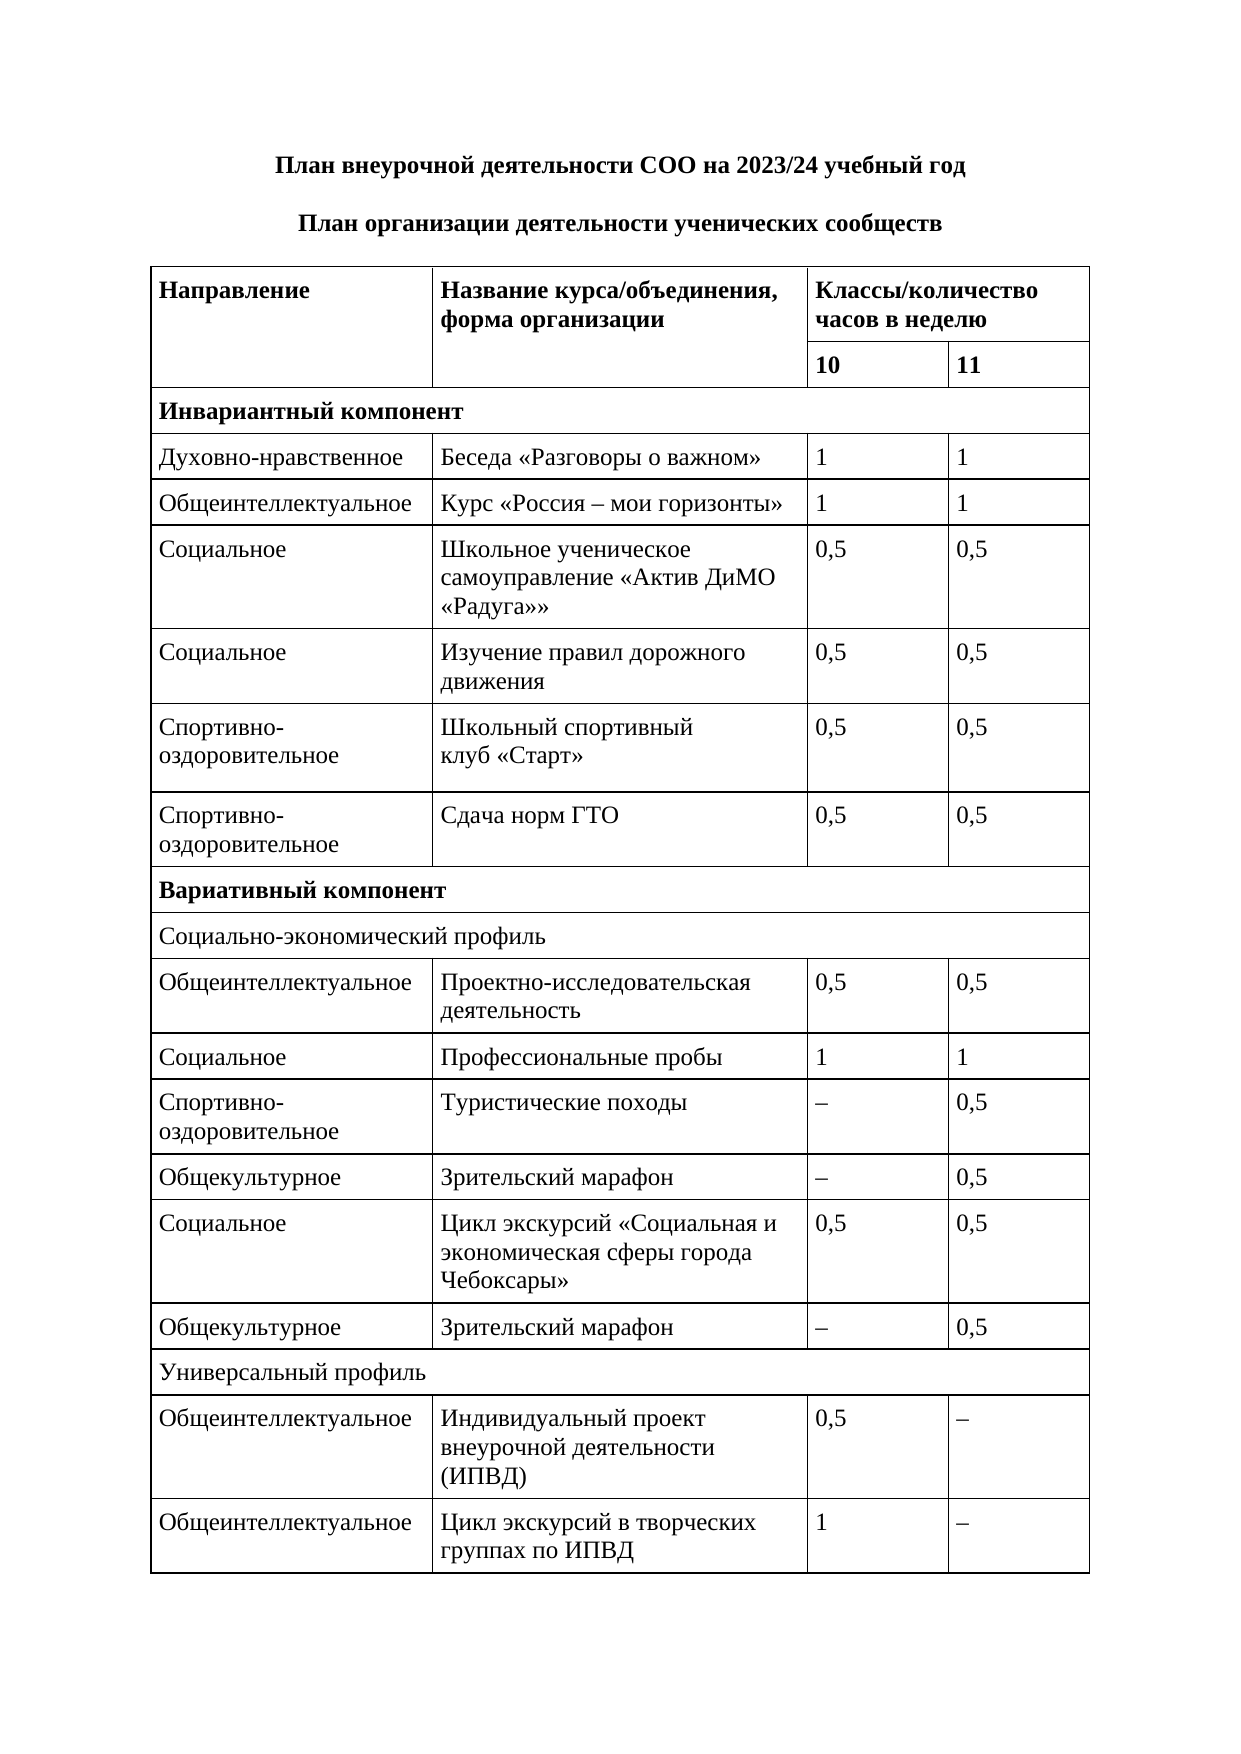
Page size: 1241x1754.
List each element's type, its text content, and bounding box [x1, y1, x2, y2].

table_cell 0,5 [949, 1155, 1089, 1199]
table_cell 1 [808, 1499, 948, 1572]
table_cell Школьный спортивный клуб «Старт» [433, 704, 807, 791]
table_cell – [949, 1499, 1089, 1572]
table_cell Спортивно-оздоровительное [152, 704, 432, 791]
table_cell Зрительский марафон [433, 1155, 807, 1199]
table_cell Инвариантный компонент [152, 388, 1089, 432]
table_cell Зрительский марафон [433, 1304, 807, 1348]
table_header Направление [152, 267, 432, 386]
table_header Название курса/объединения, форма организации [433, 267, 807, 386]
table_cell Социальное [152, 1200, 432, 1302]
table_cell Цикл экскурсий в творческих группах по ИПВД [433, 1499, 807, 1572]
table_cell – [808, 1155, 948, 1199]
table_cell – [949, 1396, 1089, 1497]
table_cell 10 [808, 342, 948, 386]
table_cell 1 [808, 1034, 948, 1078]
table_cell 0,5 [949, 1304, 1089, 1348]
table_cell Спортивно-оздоровительное [152, 793, 432, 866]
table_cell Общеинтеллектуальное [152, 959, 432, 1032]
table_cell 1 [949, 434, 1089, 478]
table_cell 0,5 [808, 1200, 948, 1302]
text План организации деятельности ученических сообществ [150, 208, 1090, 237]
table_cell Цикл экскурсий «Социальная и экономическая сферы города Чебоксары» [433, 1200, 807, 1302]
table_cell 0,5 [808, 704, 948, 791]
table_cell 1 [949, 480, 1089, 524]
table_cell – [808, 1080, 948, 1153]
table_cell Индивидуальный проект внеурочной деятельности (ИПВД) [433, 1396, 807, 1497]
table_cell Общеинтеллектуальное [152, 480, 432, 524]
table_cell 11 [949, 342, 1089, 386]
table_cell Беседа «Разговоры о важном» [433, 434, 807, 478]
table_cell Школьное ученическое самоуправление «Актив ДиМО «Радуга»» [433, 526, 807, 628]
table_cell 0,5 [808, 629, 948, 702]
table_cell Универсальный профиль [152, 1350, 1089, 1394]
table_cell Сдача норм ГТО [433, 793, 807, 866]
table_cell Социально-экономический профиль [152, 913, 1089, 957]
table_cell 1 [808, 480, 948, 524]
table_cell Спортивно-оздоровительное [152, 1080, 432, 1153]
table_cell Общекультурное [152, 1304, 432, 1348]
table_cell 1 [949, 1034, 1089, 1078]
table_header Классы/количество часов в неделю [808, 267, 1089, 341]
table_cell 0,5 [808, 1396, 948, 1497]
table_cell 1 [808, 434, 948, 478]
table_cell Духовно-нравственное [152, 434, 432, 478]
table_cell Курс «Россия – мои горизонты» [433, 480, 807, 524]
table_cell 0,5 [949, 526, 1089, 628]
table_cell Социальное [152, 1034, 432, 1078]
table_cell Социальное [152, 526, 432, 628]
table_cell – [808, 1304, 948, 1348]
table_cell Вариативный компонент [152, 867, 1089, 912]
text План внеурочной деятельности СОО на 2023/24 учебный год [150, 150, 1090, 179]
table_cell 0,5 [808, 793, 948, 866]
table_cell Туристические походы [433, 1080, 807, 1153]
table_cell Изучение правил дорожного движения [433, 629, 807, 702]
table_cell 0,5 [949, 704, 1089, 791]
table_cell 0,5 [949, 793, 1089, 866]
table_cell 0,5 [808, 959, 948, 1032]
table_cell 0,5 [949, 629, 1089, 702]
table_cell Общеинтеллектуальное [152, 1396, 432, 1497]
table_cell Проектно-исследовательская деятельность [433, 959, 807, 1032]
table_cell Социальное [152, 629, 432, 702]
table_cell Профессиональные пробы [433, 1034, 807, 1078]
table_cell Общекультурное [152, 1155, 432, 1199]
table_cell Общеинтеллектуальное [152, 1499, 432, 1572]
table_cell 0,5 [949, 1200, 1089, 1302]
table_cell 0,5 [949, 1080, 1089, 1153]
table_cell 0,5 [808, 526, 948, 628]
table_cell 0,5 [949, 959, 1089, 1032]
